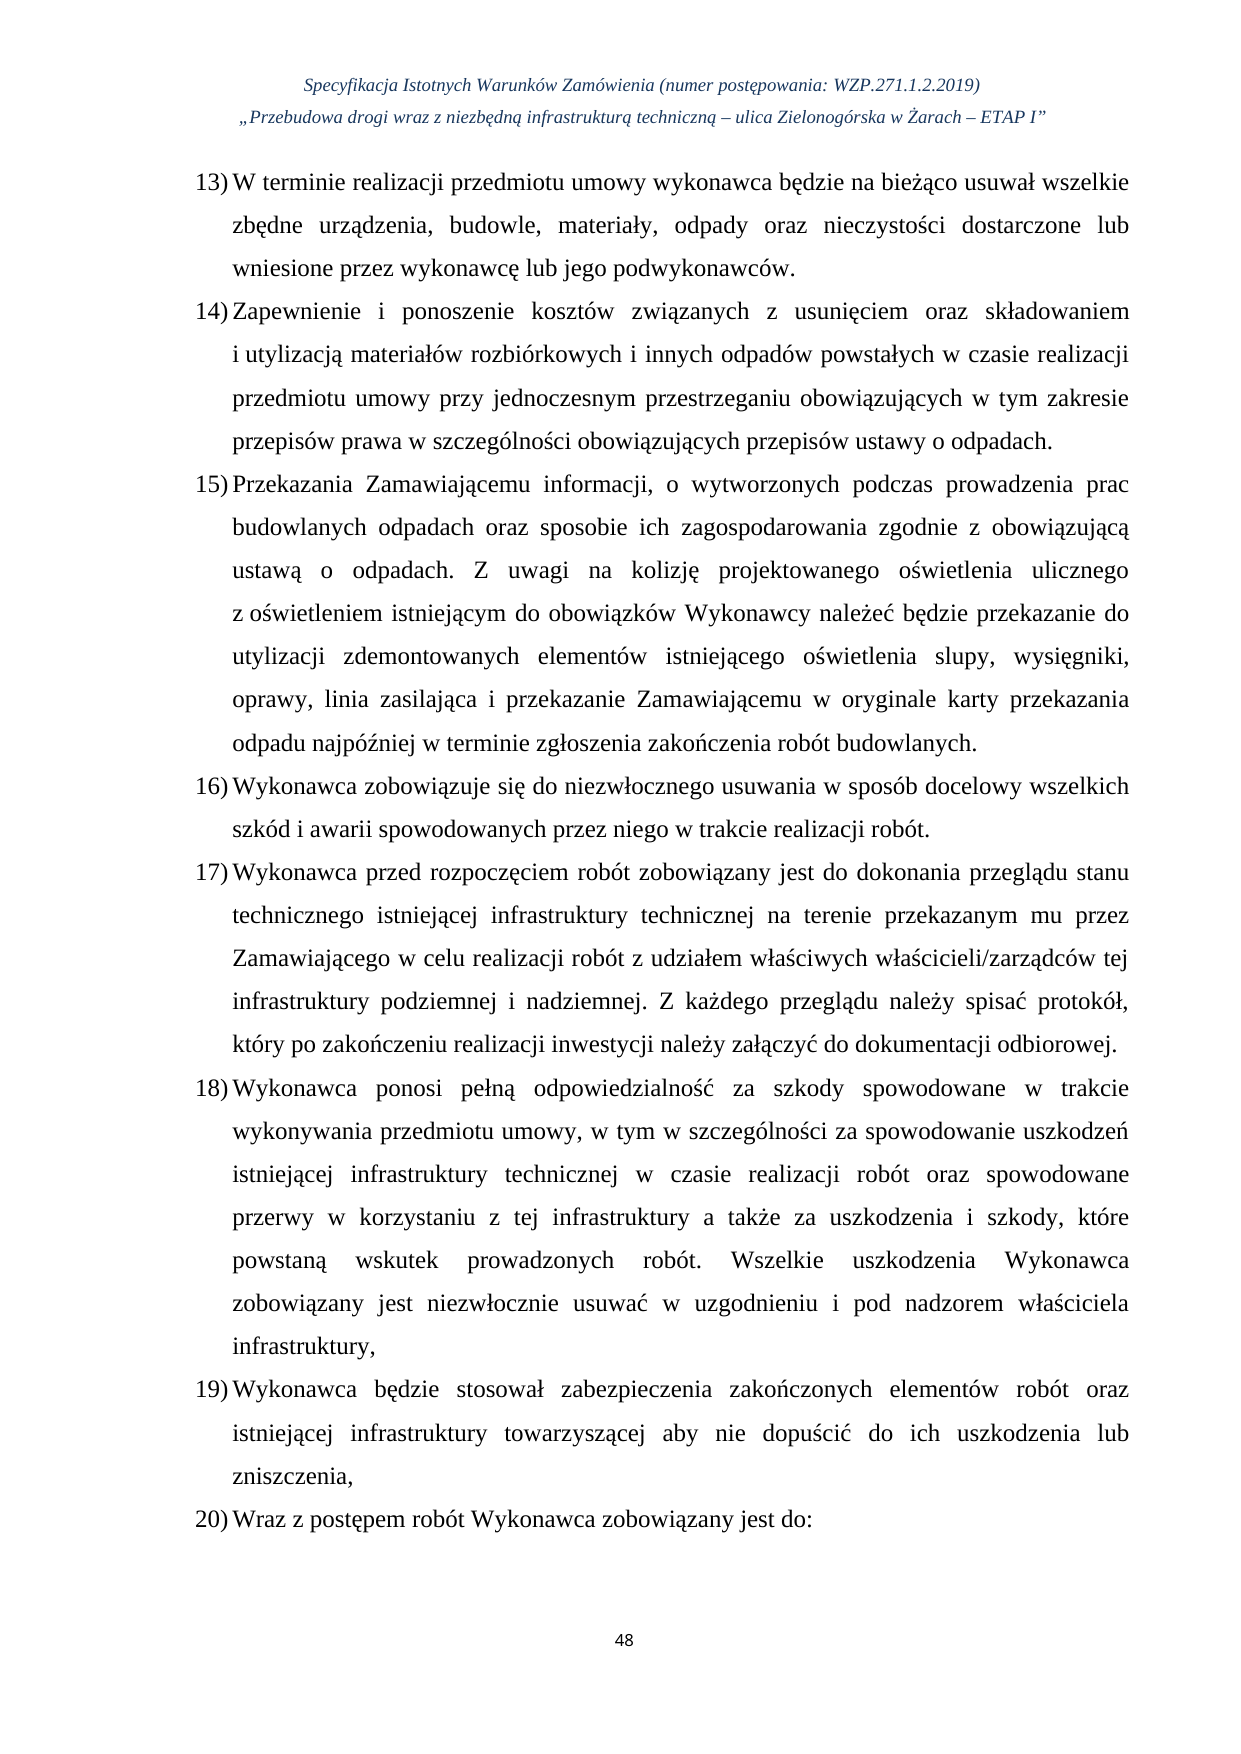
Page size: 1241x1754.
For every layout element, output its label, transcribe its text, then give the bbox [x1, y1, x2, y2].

list Wykonawca będzie stosował zabezpieczenia zakończonych elementów robót oraz istniejącej infrastruktury towarzyszącej aby nie dopuścić do ich uszkodzenia lub zniszczenia, [195, 1374, 1130, 1489]
list Wraz z postępem robót Wykonawca zobowiązany jest do: [195, 1504, 1130, 1533]
list Przekazania Zamawiającemu informacji, o wytworzonych podczas prowadzenia prac budowlanych odpadach oraz sposobie ich zagospodarowania zgodnie z obowiązującą ustawą o odpadach. Z uwagi na kolizję projektowanego oświetlenia ulicznego z oświetleniem istniejącym do obowiązków Wykonawcy należeć będzie przekazanie do utylizacji zdemontowanych elementów istniejącego oświetlenia slupy, wysięgniki, oprawy, linia zasilająca i przekazanie Zamawiającemu w oryginale karty przekazania odpadu najpóźniej w terminie zgłoszenia zakończenia robót budowlanych. [195, 469, 1130, 756]
list W terminie realizacji przedmiotu umowy wykonawca będzie na bieżąco usuwał wszelkie zbędne urządzenia, budowle, materiały, odpady oraz nieczystości dostarczone lub wniesione przez wykonawcę lub jego podwykonawców. [195, 167, 1130, 282]
list Wykonawca ponosi pełną odpowiedzialność za szkody spowodowane w trakcie wykonywania przedmiotu umowy, w tym w szczególności za spowodowanie uszkodzeń istniejącej infrastruktury technicznej w czasie realizacji robót oraz spowodowane przerwy w korzystaniu z tej infrastruktury a także za uszkodzenia i szkody, które powstaną wskutek prowadzonych robót. Wszelkie uszkodzenia Wykonawca zobowiązany jest niezwłocznie usuwać w uzgodnieniu i pod nadzorem właściciela infrastruktury, [195, 1073, 1130, 1360]
list Zapewnienie i ponoszenie kosztów związanych z usunięciem oraz składowaniem i utylizacją materiałów rozbiórkowych i innych odpadów powstałych w czasie realizacji przedmiotu umowy przy jednoczesnym przestrzeganiu obowiązujących w tym zakresie przepisów prawa w szczególności obowiązujących przepisów ustawy o odpadach. [195, 296, 1130, 454]
list Wykonawca przed rozpoczęciem robót zobowiązany jest do dokonania przeglądu stanu technicznego istniejącej infrastruktury technicznej na terenie przekazanym mu przez Zamawiającego w celu realizacji robót z udziałem właściwych właścicieli/zarządców tej infrastruktury podziemnej i nadziemnej. Z każdego przeglądu należy spisać protokół, który po zakończeniu realizacji inwestycji należy załączyć do dokumentacji odbiorowej. [195, 857, 1130, 1058]
list Wykonawca zobowiązuje się do niezwłocznego usuwania w sposób docelowy wszelkich szkód i awarii spowodowanych przez niego w trakcie realizacji robót. [195, 771, 1130, 843]
